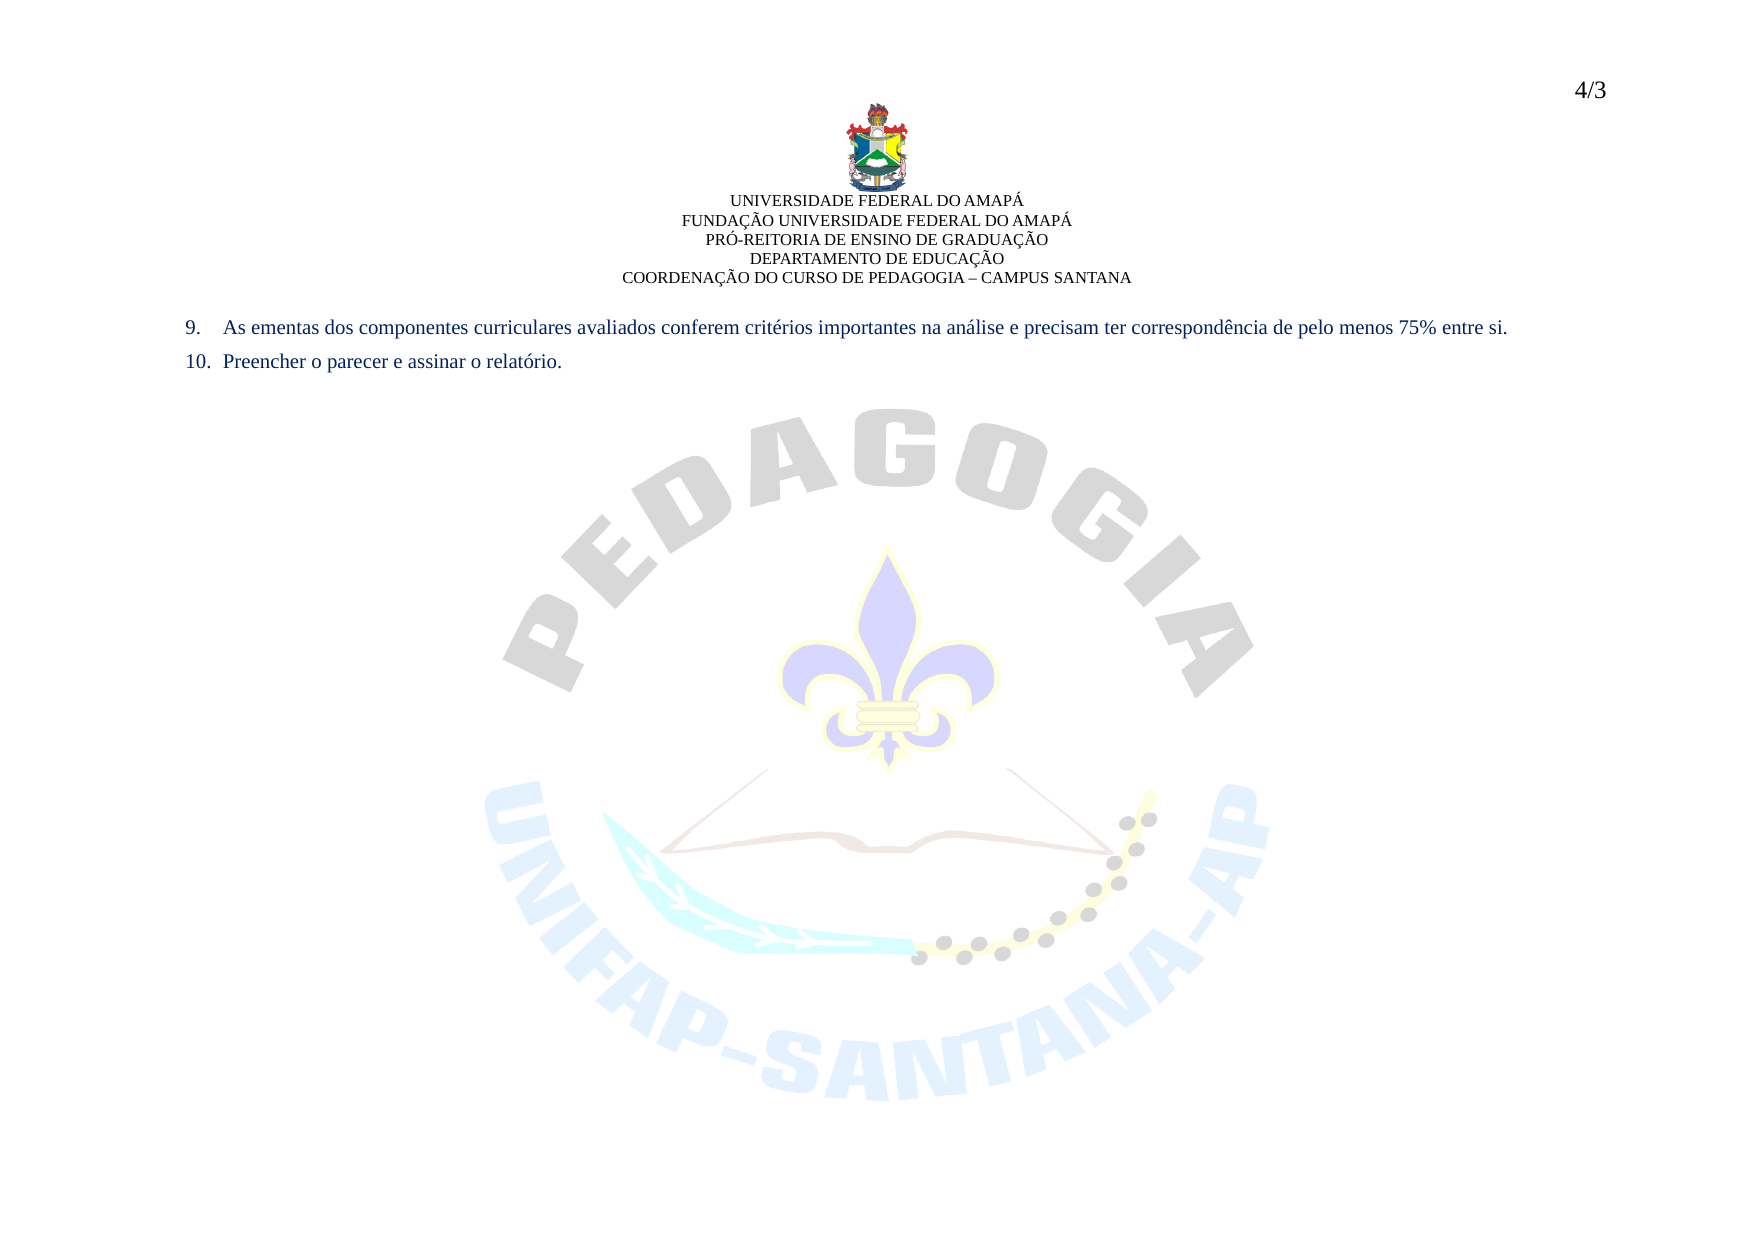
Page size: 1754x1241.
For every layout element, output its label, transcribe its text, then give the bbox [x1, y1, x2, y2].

list Preencher o parecer e assinar o relatório. [185, 349, 1606, 373]
picture [846, 103, 908, 192]
list As ementas dos componentes curriculares avaliados conferem critérios importantes na análise e precisam ter correspondência de pelo menos 75% entre si. [185, 315, 1606, 339]
